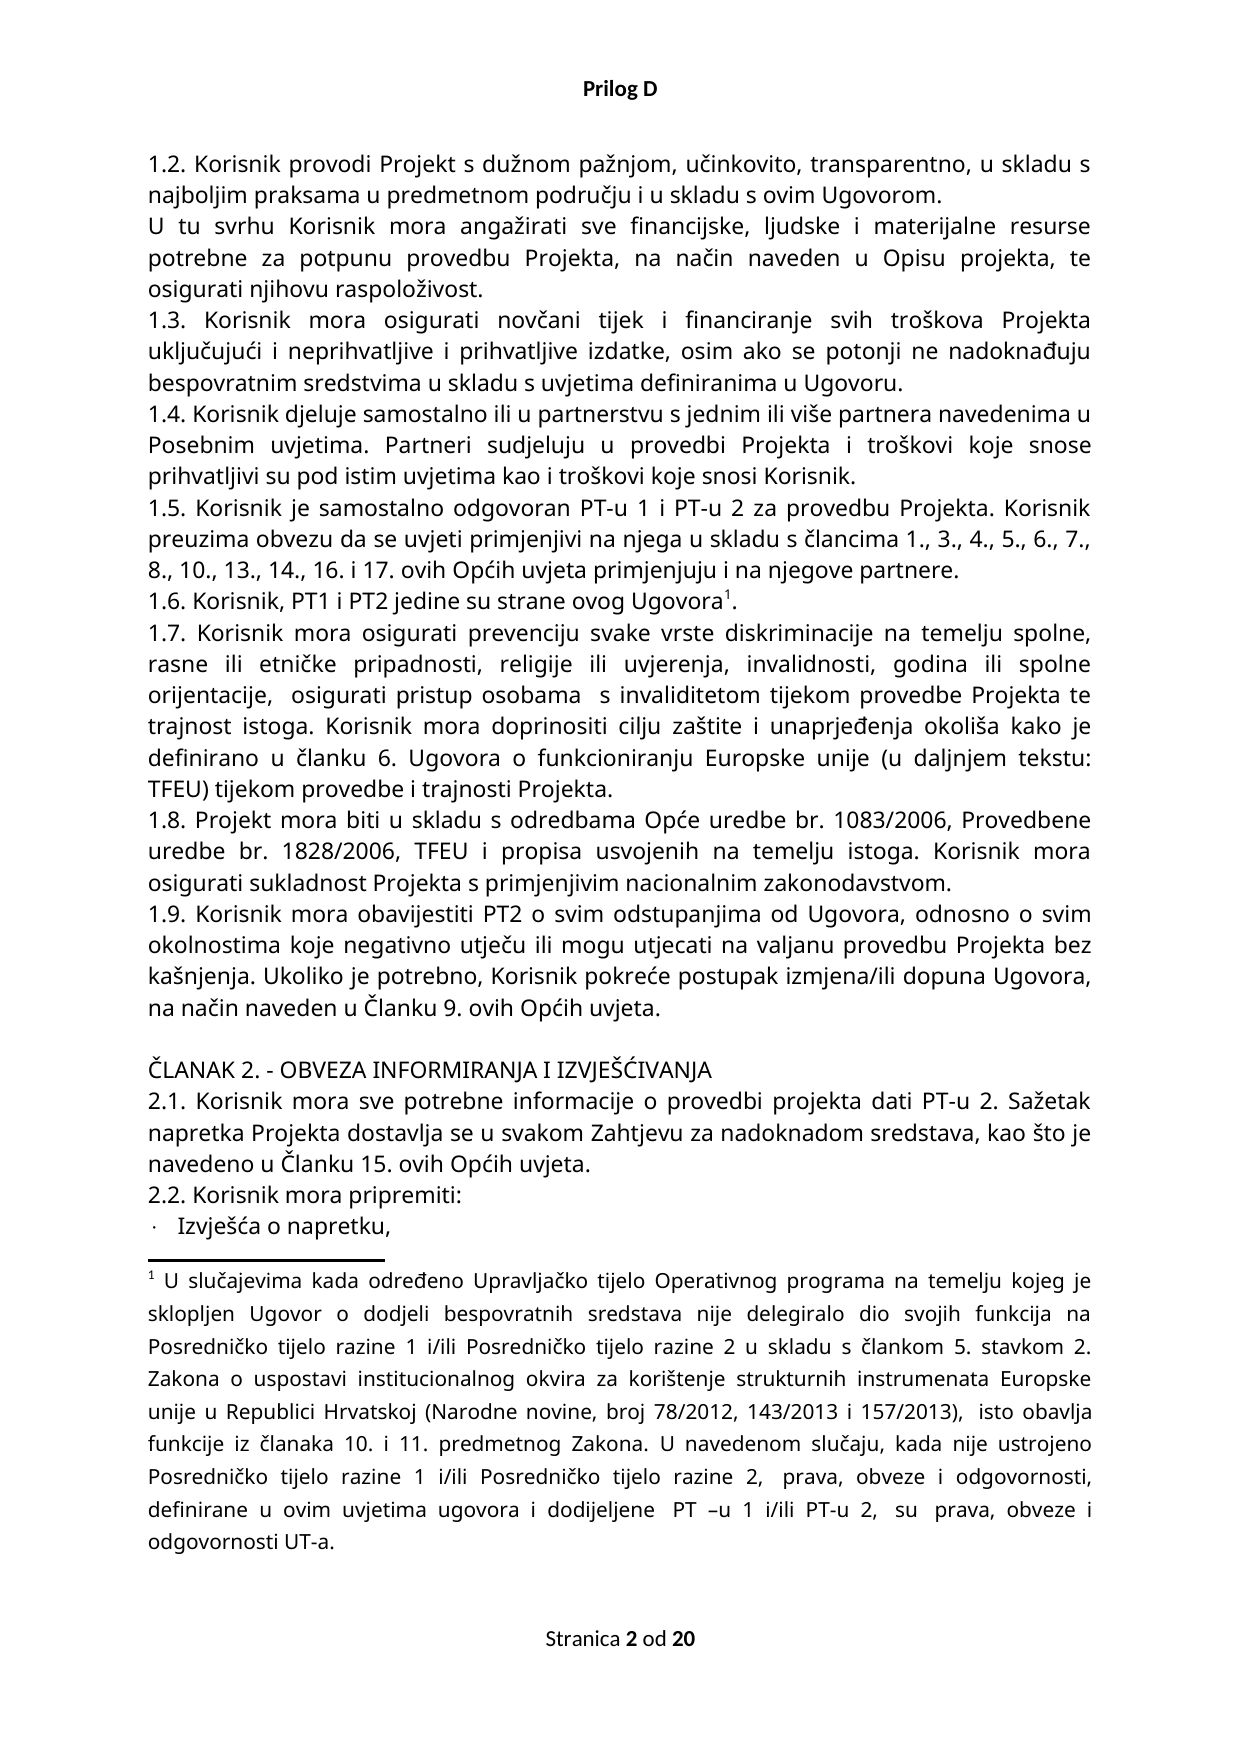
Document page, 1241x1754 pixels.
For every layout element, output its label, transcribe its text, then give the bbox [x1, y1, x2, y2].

text 1.8. Projekt mora biti u skladu s odredbama Opće uredbe br. 1083/2006, Provedbene uredbe br. 1828/2006, TFEU i propisa usvojenih na temelju istoga. Korisnik mora osigurati sukladnost Projekta s primjenjivim nacionalnim zakonodavstvom. [148, 804, 1092, 898]
text 1.7. Korisnik mora osigurati prevenciju svake vrste diskriminacije na temelju spolne, rasne ili etničke pripadnosti, religije ili uvjerenja, invalidnosti, godina ili spolne orijentacije, osigurati pristup osobama s invaliditetom tijekom provedbe Projekta te trajnost istoga. Korisnik mora doprinositi cilju zaštite i unaprjeđenja okoliša kako je definirano u članku 6. Ugovora o funkcioniranju Europske unije (u daljnjem tekstu: TFEU) tijekom provedbe i trajnosti Projekta. [148, 616, 1092, 804]
text 2.2. Korisnik mora pripremiti: [148, 1179, 1092, 1210]
text 1.4. Korisnik djeluje samostalno ili u partnerstvu s jednim ili više partnera navedenima u Posebnim uvjetima. Partneri sudjeluju u provedbi Projekta i troškovi koje snose prihvatljivi su pod istim uvjetima kao i troškovi koje snosi Korisnik. [148, 398, 1092, 491]
text 1.6. Korisnik, PT1 i PT2 jedine su strane ovog Ugovora. [148, 585, 1092, 616]
text 2.1. Korisnik mora sve potrebne informacije o provedbi projekta dati PT-u 2. Sažetak napretka Projekta dostavlja se u svakom Zahtjevu za nadoknadom sredstava, kao što je navedeno u Članku 15. ovih Općih uvjeta. [148, 1085, 1092, 1179]
text U tu svrhu Korisnik mora angažirati sve financijske, ljudske i materijalne resurse potrebne za potpunu provedbu Projekta, na način naveden u Opisu projekta, te osigurati njihovu raspoloživost. [148, 210, 1092, 304]
list Izvješća o napretku, [148, 1210, 1092, 1241]
text 1.9. Korisnik mora obavijestiti PT2 o svim odstupanjima od Ugovora, odnosno o svim okolnostima koje negativno utječu ili mogu utjecati na valjanu provedbu Projekta bez kašnjenja. Ukoliko je potrebno, Korisnik pokreće postupak izmjena/ili dopuna Ugovora, na način naveden u Članku 9. ovih Općih uvjeta. [148, 898, 1092, 1023]
text 1.5. Korisnik je samostalno odgovoran PT-u 1 i PT-u 2 za provedbu Projekta. Korisnik preuzima obvezu da se uvjeti primjenjivi na njega u skladu s člancima 1., 3., 4., 5., 6., 7., 8., 10., 13., 14., 16. i 17. ovih Općih uvjeta primjenjuju i na njegove partnere. [148, 491, 1092, 585]
text 1.2. Korisnik provodi Projekt s dužnom pažnjom, učinkovito, transparentno, u skladu s najboljim praksama u predmetnom području i u skladu s ovim Ugovorom. [148, 148, 1092, 210]
text 1.3. Korisnik mora osigurati novčani tijek i financiranje svih troškova Projekta uključujući i neprihvatljive i prihvatljive izdatke, osim ako se potonji ne nadoknađuju bespovratnim sredstvima u skladu s uvjetima definiranima u Ugovoru. [148, 304, 1092, 398]
text ČLANAK 2. - OBVEZA INFORMIRANJA I IZVJEŠĆIVANJA [148, 1054, 1092, 1085]
